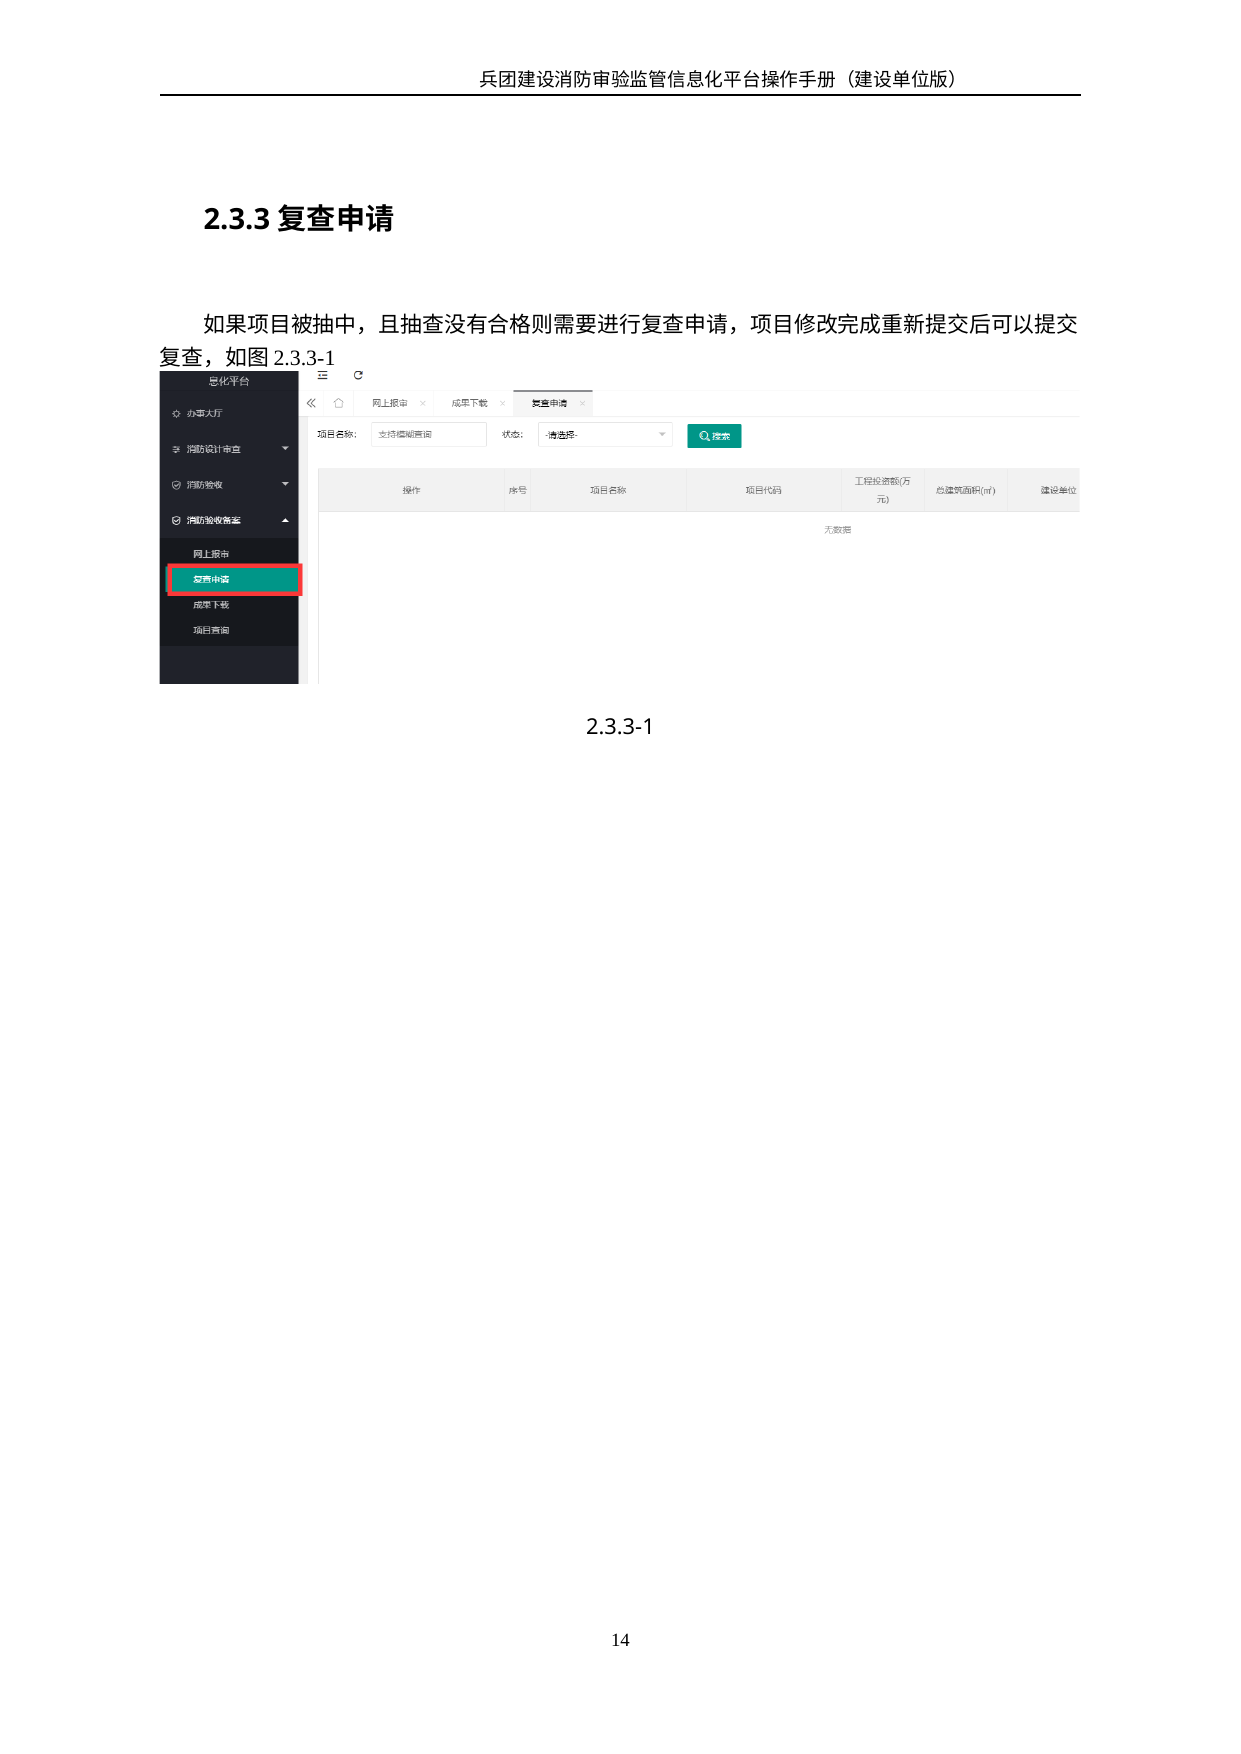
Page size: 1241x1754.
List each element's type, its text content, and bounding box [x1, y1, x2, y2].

text 如果项目被抽中，且抽查没有合格则需要进行复查申请，项目修改完成重新提交后可以提交复查，如图2.3.3-1 [159, 307, 1081, 372]
subtitle 2.3.3 复查申请 [159, 184, 1081, 249]
picture [159, 371, 1080, 684]
text 2.3.3-1 [159, 709, 1081, 742]
